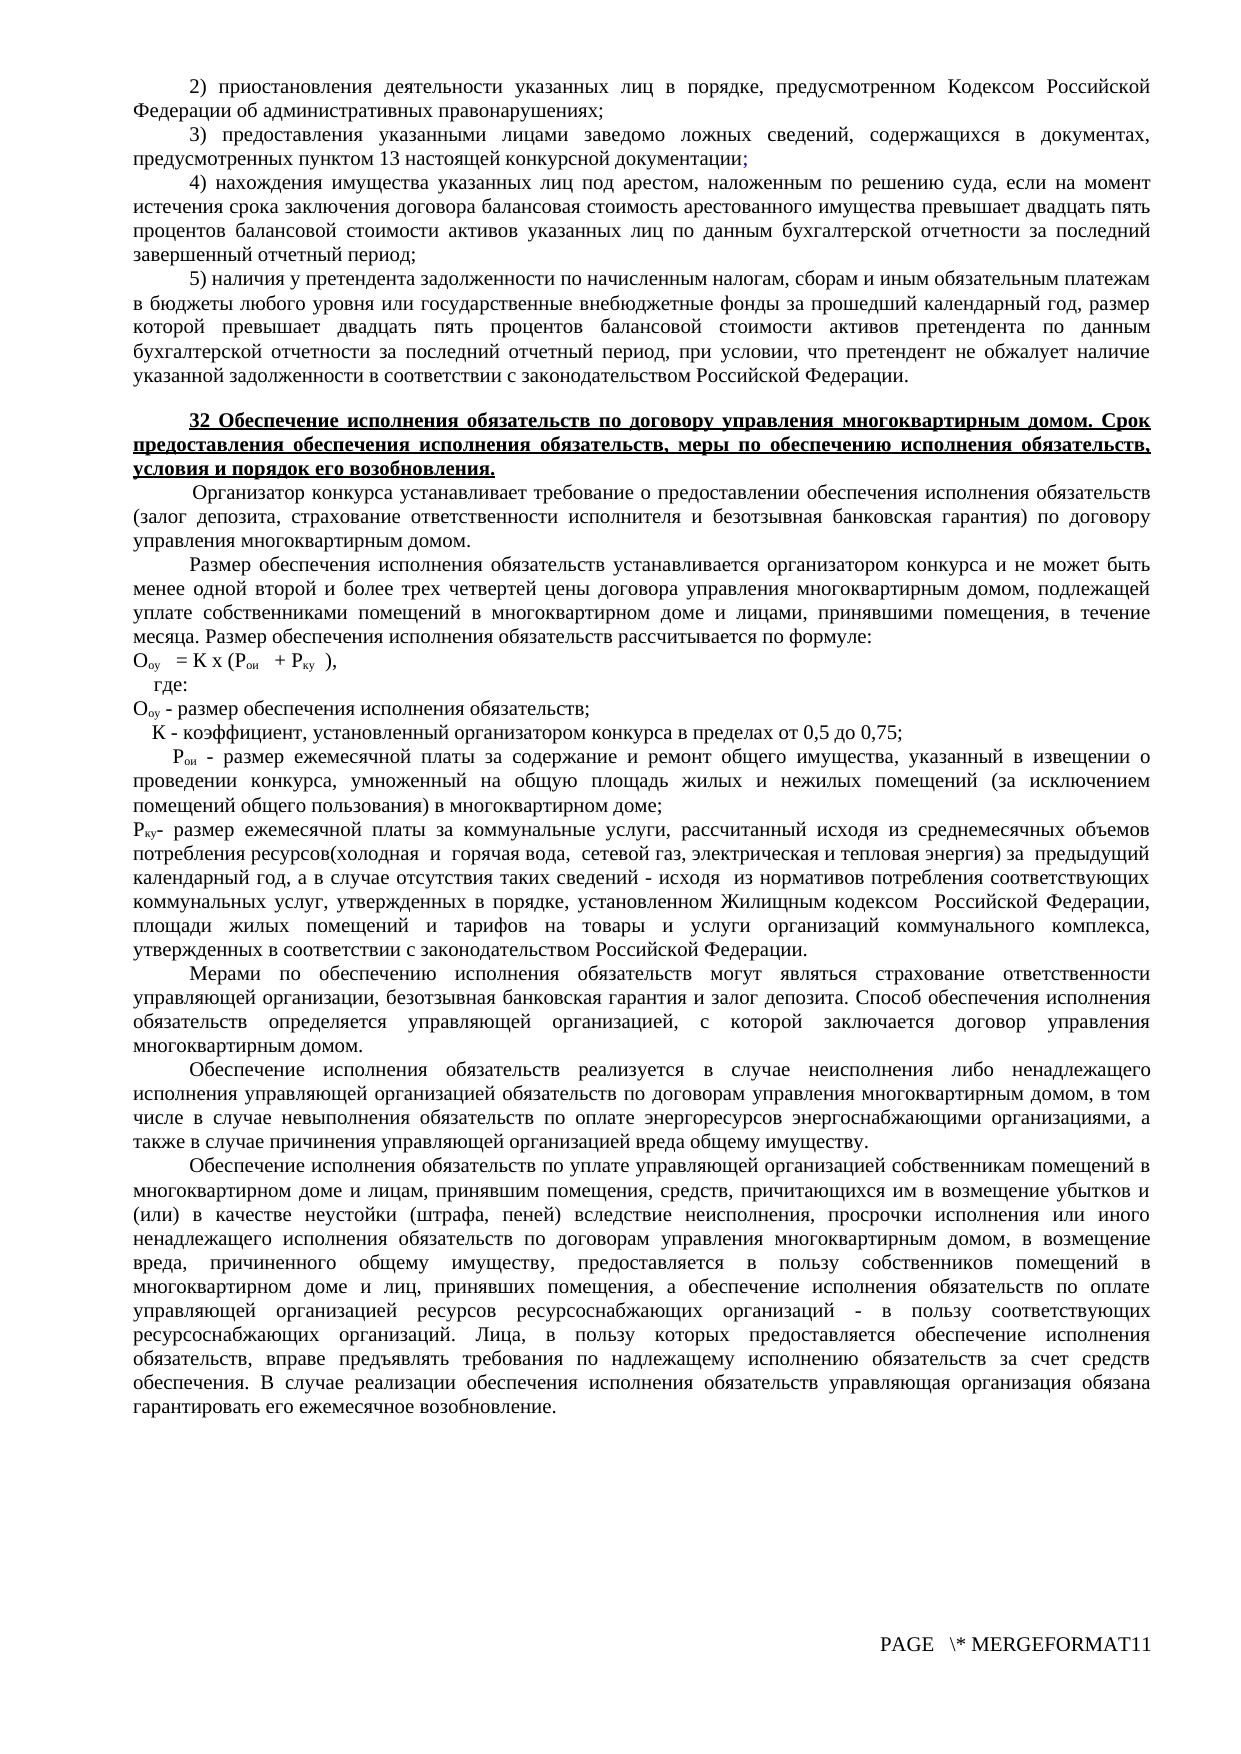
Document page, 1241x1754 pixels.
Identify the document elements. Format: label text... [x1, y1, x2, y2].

text Ооу = К x (Рои + Рку ), [133, 648, 1152, 672]
text Мерами по обеспечению исполнения обязательств могут являться страхование ответственности управляющей организации, безотзывная банковская гарантия и залог депозита. Способ обеспечения исполнения обязательств определяется управляющей организацией, с которой заключается договор управления многоквартирным домом. [133, 961, 1152, 1057]
text Рои - размер ежемесячной платы за содержание и ремонт общего имущества, указанный в извещении о проведении конкурса, умноженный на общую площадь жилых и нежилых помещений (за исключением помещений общего пользования) в многоквартирном доме; [133, 744, 1152, 817]
text Рку- размер ежемесячной платы за коммунальные услуги, рассчитанный исходя из среднемесячных объемов потребления ресурсов(холодная и горячая вода, сетевой газ, электрическая и тепловая энергия) за предыдущий календарный год, а в случае отсутствия таких сведений - исходя из нормативов потребления соответствующих коммунальных услуг, утвержденных в порядке, установленном Жилищным кодексом Российской Федерации, площади жилых помещений и тарифов на товары и услуги организаций коммунального комплекса, утвержденных в соответствии с законодательством Российской Федерации. [133, 817, 1152, 961]
text Размер обеспечения исполнения обязательств устанавливается организатором конкурса и не может быть менее одной второй и более трех четвертей цены договора управления многоквартирным домом, подлежащей уплате собственниками помещений в многоквартирном доме и лицами, принявшими помещения, в течение месяца. Размер обеспечения исполнения обязательств рассчитывается по формуле: [133, 552, 1152, 648]
text 3) предоставления указанными лицами заведомо ложных сведений, содержащихся в документах, предусмотренных пунктом 13 настоящей конкурсной документации; [133, 122, 1152, 170]
text где: [133, 672, 1152, 696]
text Обеспечение исполнения обязательств реализуется в случае неисполнения либо ненадлежащего исполнения управляющей организацией обязательств по договорам управления многоквартирным домом, в том числе в случае невыполнения обязательств по оплате энергоресурсов энергоснабжающими организациями, а также в случае причинения управляющей организацией вреда общему имуществу. [133, 1057, 1152, 1153]
text Ооу - размер обеспечения исполнения обязательств; [133, 696, 1152, 720]
text Организатор конкурса устанавливает требование о предоставлении обеспечения исполнения обязательств (залог депозита, страхование ответственности исполнителя и безотзывная банковская гарантия) по договору управления многоквартирным домом. [133, 480, 1152, 552]
text К - коэффициент, установленный организатором конкурса в пределах от 0,5 до 0,75; [133, 720, 1152, 744]
subtitle 32 Обеспечение исполнения обязательств по договору управления многоквартирным домом. Срок предоставления обеспечения исполнения обязательств, меры по обеспечению исполнения обязательств, условия и порядок его возобновления. [133, 407, 1152, 480]
text 4) нахождения имущества указанных лиц под арестом, наложенным по решению суда, если на момент истечения срока заключения договора балансовая стоимость арестованного имущества превышает двадцать пять процентов балансовой стоимости активов указанных лиц по данным бухгалтерской отчетности за последний завершенный отчетный период; [133, 170, 1152, 266]
text 5) наличия у претендента задолженности по начисленным налогам, сборам и иным обязательным платежам в бюджеты любого уровня или государственные внебюджетные фонды за прошедший календарный год, размер которой превышает двадцать пять процентов балансовой стоимости активов претендента по данным бухгалтерской отчетности за последний отчетный период, при условии, что претендент не обжалует наличие указанной задолженности в соответствии с законодательством Российской Федерации. [133, 266, 1152, 387]
text Обеспечение исполнения обязательств по уплате управляющей организацией собственникам помещений в многоквартирном доме и лицам, принявшим помещения, средств, причитающихся им в возмещение убытков и (или) в качестве неустойки (штрафа, пеней) вследствие неисполнения, просрочки исполнения или иного ненадлежащего исполнения обязательств по договорам управления многоквартирным домом, в возмещение вреда, причиненного общему имуществу, предоставляется в пользу собственников помещений в многоквартирном доме и лиц, принявших помещения, а обеспечение исполнения обязательств по оплате управляющей организацией ресурсов ресурсоснабжающих организаций - в пользу соответствующих ресурсоснабжающих организаций. Лица, в пользу которых предоставляется обеспечение исполнения обязательств, вправе предъявлять требования по надлежащему исполнению обязательств за счет средств обеспечения. В случае реализации обеспечения исполнения обязательств управляющая организация обязана гарантировать его ежемесячное возобновление. [133, 1153, 1152, 1418]
text 2) приостановления деятельности указанных лиц в порядке, предусмотренном Кодексом Российской Федерации об административных правонарушениях; [133, 74, 1152, 122]
